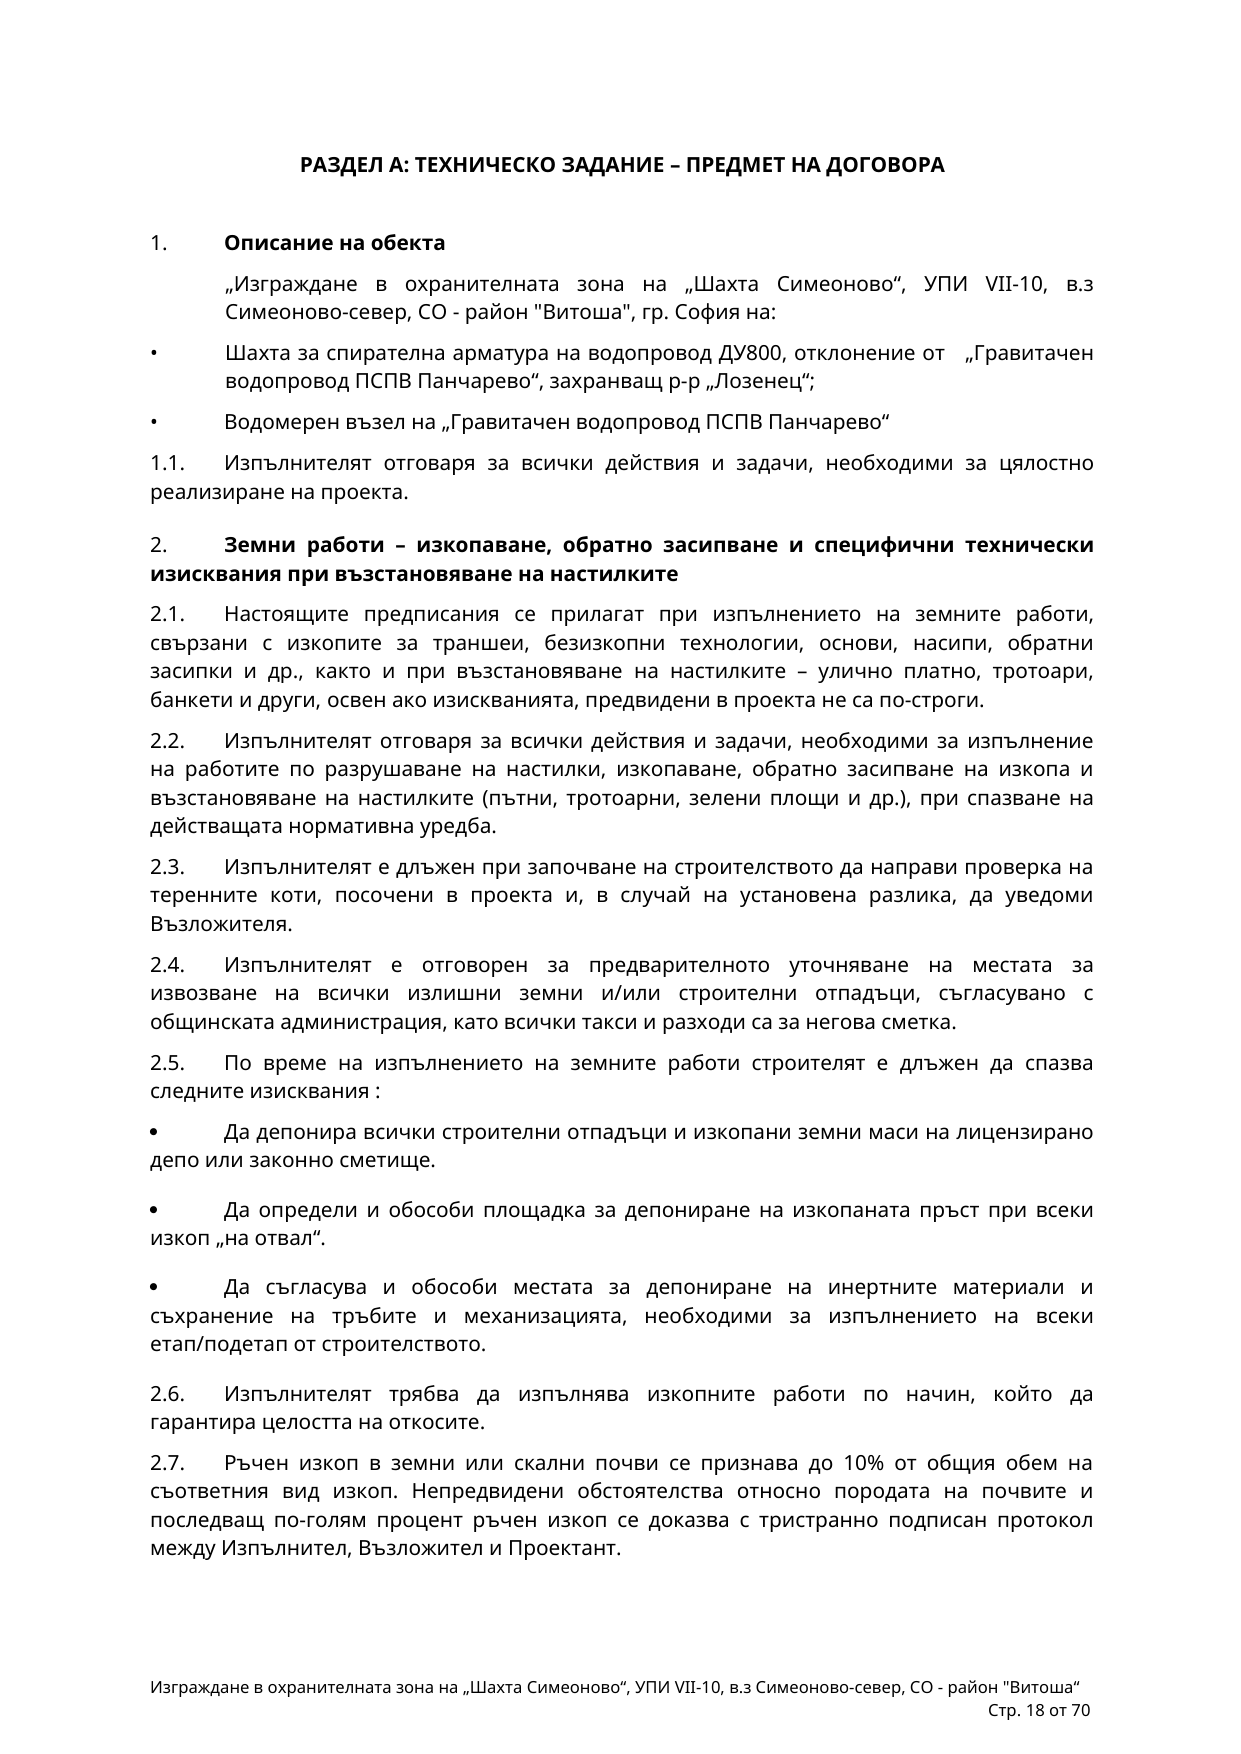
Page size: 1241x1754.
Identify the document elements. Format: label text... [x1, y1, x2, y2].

list Ръчен изкоп в земни или скални почви се признава до 10% от общия обем на съответния вид изкоп. Непредвидени обстоятелства относно породата на почвите и последващ по-голям процент ръчен изкоп се доказва с тристранно подписан протокол между Изпълнител, Възложител и Проектант. [150, 1448, 1095, 1562]
text • Шахта за спирателна арматура на водопровод ДУ800, отклонение от „Гравитачен водопровод ПСПВ Панчарево“, захранващ р-р „Лозенец“; [150, 338, 1095, 395]
list Да депонира всички строителни отпадъци и изкопани земни маси на лицензирано депо или законно сметище. [150, 1117, 1095, 1174]
list Изпълнителят е длъжен при започване на строителството да направи проверка на теренните коти, посочени в проекта и, в случай на установена разлика, да уведоми Възложителя. [150, 852, 1095, 937]
list Изпълнителят е отговорен за предварителното уточняване на местата за извозване на всички излишни земни и/или строителни отпадъци, съгласувано с общинската администрация, като всички такси и разходи са за негова сметка. [150, 950, 1095, 1035]
list Изпълнителят отговаря за всички действия и задачи, необходими за изпълнение на работите по разрушаване на настилки, изкопаване, обратно засипване на изкопа и възстановяване на настилките (пътни, тротоарни, зелени площи и др.), при спазване на действащата нормативна уредба. [150, 726, 1095, 839]
subtitle Земни работи – изкопаване, обратно засипване и специфични технически изисквания при възстановяване на настилките [150, 530, 1095, 587]
list Да определи и обособи площадка за депониране на изкопаната пръст при всеки изкоп „на отвал“. [150, 1195, 1095, 1252]
subtitle РАЗДЕЛ А: ТЕХНИЧЕСКО ЗАДАНИЕ – ПРЕДМЕТ НА ДОГОВОРА [150, 150, 1095, 178]
text „Изграждане в охранителната зона на „Шахта Симеоново“, УПИ VII-10, в.з Симеоново-север, СО - район "Витоша", гр. София на: [150, 269, 1095, 326]
text • Водомерен възел на „Гравитачен водопровод ПСПВ Панчарево“ [150, 407, 1095, 436]
list Изпълнителят трябва да изпълнява изкопните работи по начин, който да гарантира целостта на откосите. [150, 1379, 1095, 1436]
list Да съгласува и обособи местата за депониране на инертните материали и съхранение на тръбите и механизацията, необходими за изпълнението на всеки етап/подетап от строителството. [150, 1272, 1095, 1358]
list По време на изпълнението на земните работи строителят е длъжен да спазва следните изисквания : [150, 1048, 1095, 1104]
list Настоящите предписания се прилагат при изпълнението на земните работи, свързани с изкопите за траншеи, безизкопни технологии, основи, насипи, обратни засипки и др., както и при възстановяване на настилките – улично платно, тротоари, банкети и други, освен ако изискванията, предвидени в проекта не са по-строги. [150, 599, 1095, 713]
list Описание на обекта [150, 228, 1095, 256]
list Изпълнителят отговаря за всички действия и задачи, необходими за цялостно реализиране на проекта. [150, 448, 1095, 505]
